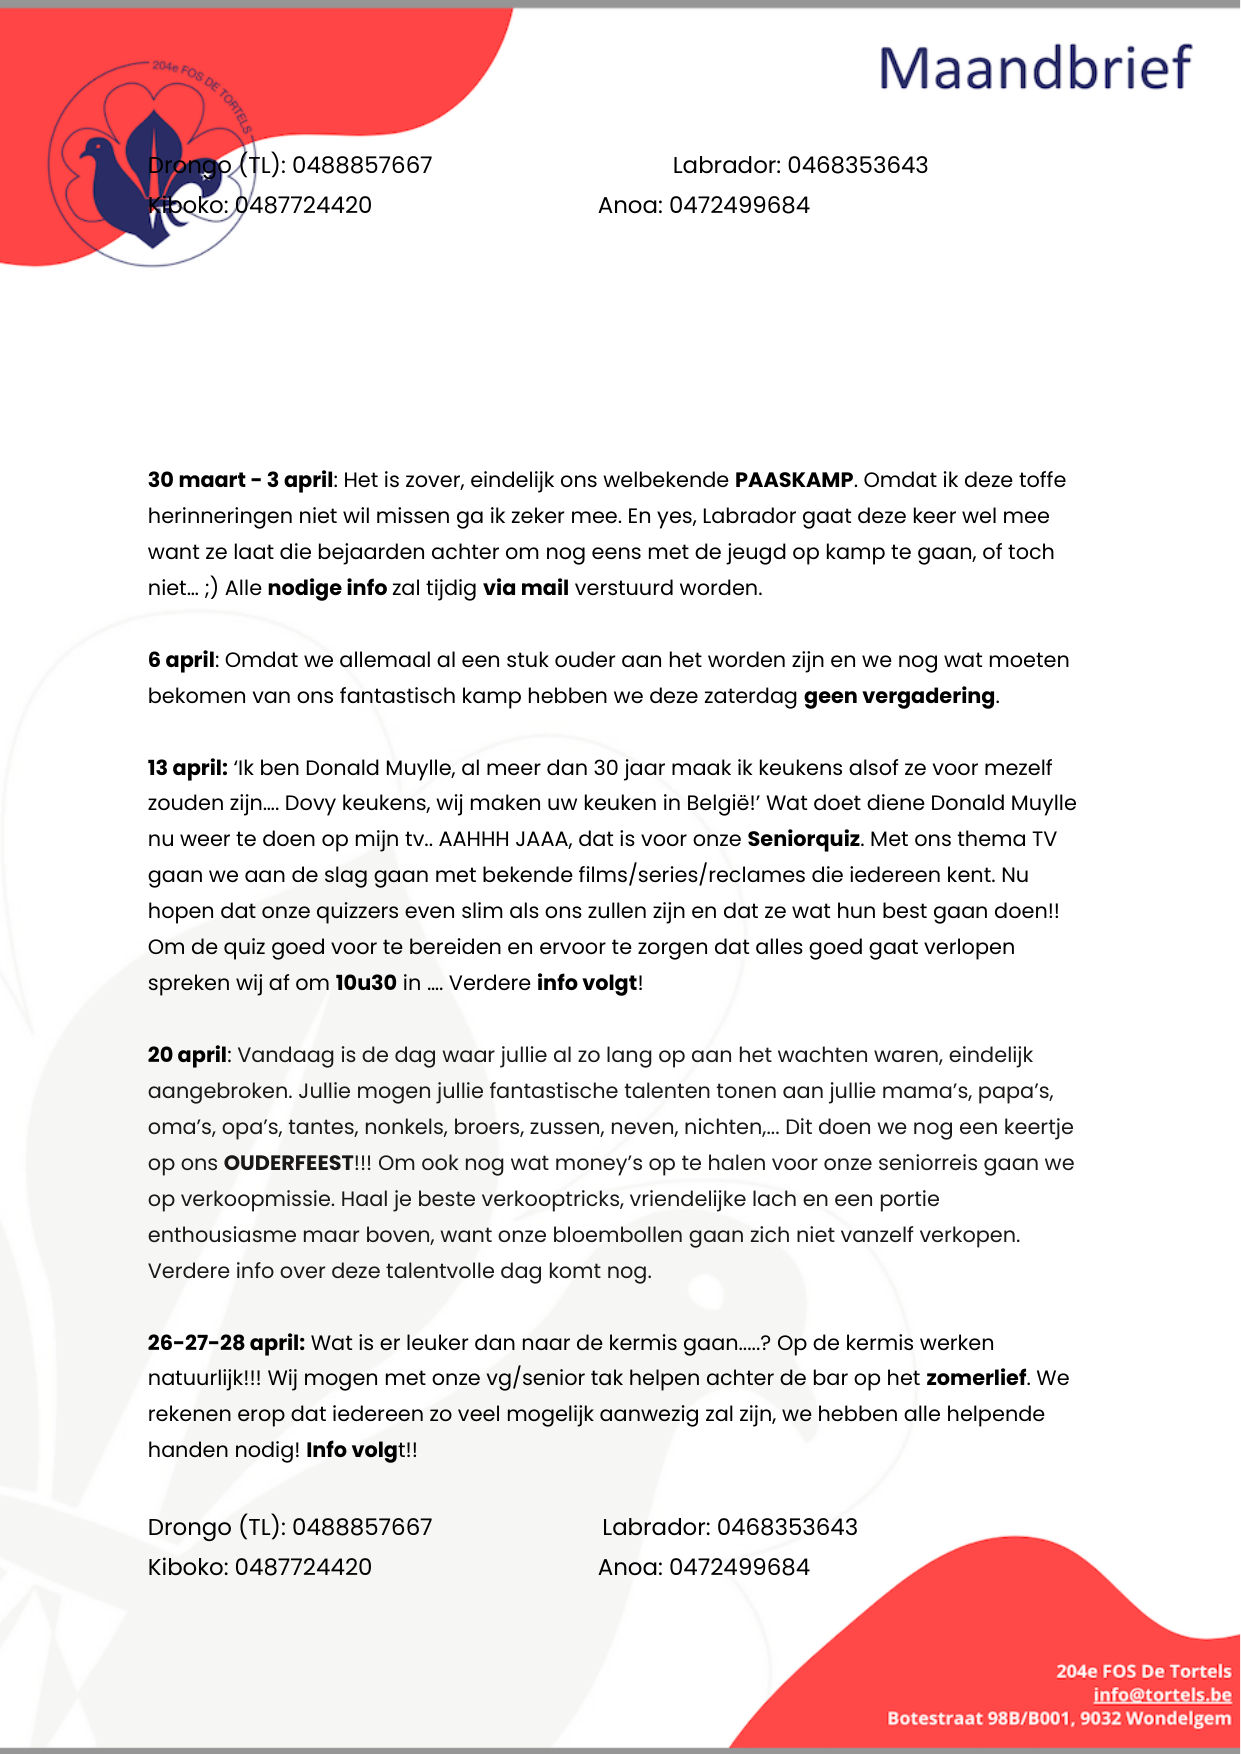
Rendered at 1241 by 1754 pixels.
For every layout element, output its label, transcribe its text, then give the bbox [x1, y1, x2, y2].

text 13 april: ‘Ik ben Donald Muylle, al meer dan 30 jaar maak ik keukens alsof ze voor mezelf zouden zijn…. Dovy keukens, wij maken uw keuken in België!’ Wat doet diene Donald Muylle nu weer te doen op mijn tv.. AAHHH JAAA, dat is voor onze Seniorquiz. Met ons thema TV gaan we aan de slag gaan met bekende films/series/reclames die iedereen kent. Nu hopen dat onze quizzers even slim als ons zullen zijn en dat ze wat hun best gaan doen!! Om de quiz goed voor te bereiden en ervoor te zorgen dat alles goed gaat verlopen spreken wij af om 10u30 in …. Verdere info volgt! [148, 751, 1093, 998]
text Drongo (TL): 0488857667 Labrador: 0468353643 [148, 1509, 1093, 1543]
text 6 april: Omdat we allemaal al een stuk ouder aan het worden zijn en we nog wat moeten bekomen van ons fantastisch kamp hebben we deze zaterdag geen vergadering. [148, 643, 1093, 710]
text Drongo (TL): 0488857667 Labrador: 0468353643 [148, 148, 1093, 182]
picture [0, 0, 1241, 1754]
text Kiboko: 0487724420 Anoa: 0472499684 [148, 1549, 1093, 1583]
text Kiboko: 0487724420 Anoa: 0472499684 [148, 187, 1093, 221]
text 30 maart - 3 april: Het is zover, eindelijk ons welbekende PAASKAMP. Omdat ik deze toffe herinneringen niet wil missen ga ik zeker mee. En yes, Labrador gaat deze keer wel mee want ze laat die bejaarden achter om nog eens met de jeugd op kamp te gaan, of toch niet… ;) Alle nodige info zal tijdig via mail verstuurd worden. [148, 463, 1093, 602]
text 20 april: Vandaag is de dag waar jullie al zo lang op aan het wachten waren, eindelijk aangebroken. Jullie mogen jullie fantastische talenten tonen aan jullie mama’s, papa’s, oma’s, opa’s, tantes, nonkels, broers, zussen, neven, nichten,... Dit doen we nog een keertje op ons OUDERFEEST!!! Om ook nog wat money’s op te halen voor onze seniorreis gaan we op verkoopmissie. Haal je beste verkooptricks, vriendelijke lach en een portie enthousiasme maar boven, want onze bloembollen gaan zich niet vanzelf verkopen. Verdere info over deze talentvolle dag komt nog. [148, 1038, 1093, 1285]
text 26-27-28 april: Wat is er leuker dan naar de kermis gaan.....? Op de kermis werken natuurlijk!!! Wij mogen met onze vg/senior tak helpen achter de bar op het zomerlief. We rekenen erop dat iedereen zo veel mogelijk aanwezig zal zijn, we hebben alle helpende handen nodig! Info volgt!! [148, 1326, 1093, 1465]
